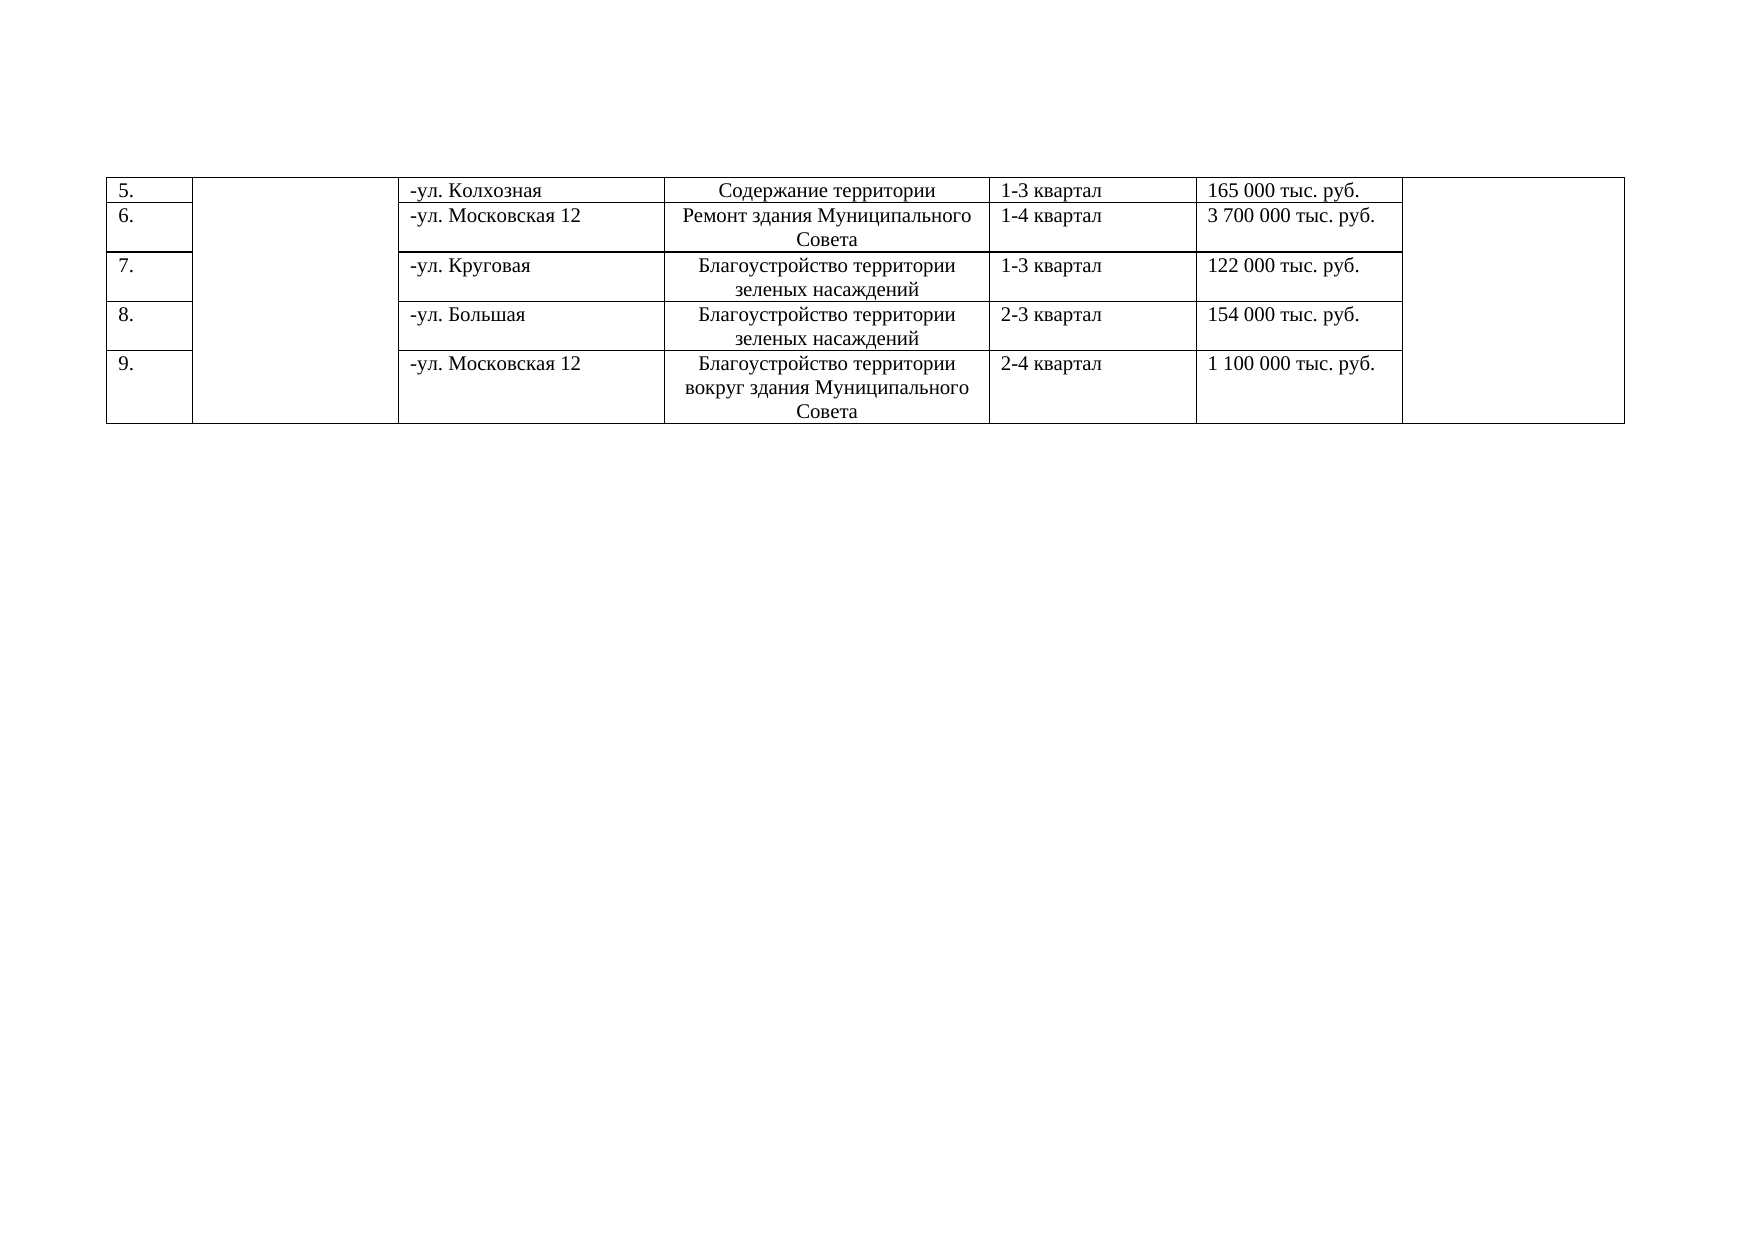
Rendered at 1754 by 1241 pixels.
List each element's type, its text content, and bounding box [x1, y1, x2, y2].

table_cell 2-3 квартал [990, 302, 1196, 350]
table_cell 6. [107, 203, 192, 251]
table_cell -ул. Круговая [399, 253, 664, 301]
table_cell -ул. Московская 12 [399, 203, 664, 251]
table_cell -ул. Московская 12 [399, 351, 664, 423]
table_cell 9. [107, 351, 192, 423]
table_cell 2-4 квартал [990, 351, 1196, 423]
table_cell 1 100 000 тыс. руб. [1197, 351, 1402, 423]
table_cell 1-4 квартал [990, 203, 1196, 251]
table_cell Благоустройство территории зеленых насаждений [665, 302, 989, 350]
table_cell 7. [107, 253, 192, 301]
table_cell 1-3 квартал [990, 178, 1196, 202]
table_cell 154 000 тыс. руб. [1197, 302, 1402, 350]
table_cell Содержание территории [665, 178, 989, 202]
table_cell 165 000 тыс. руб. [1197, 178, 1402, 202]
table_cell 1-3 квартал [990, 253, 1196, 301]
table_cell Благоустройство территории зеленых насаждений [665, 253, 989, 301]
table_cell 5. [107, 178, 192, 202]
table_cell -ул. Колхозная [399, 178, 664, 202]
table_cell 122 000 тыс. руб. [1197, 253, 1402, 301]
table_cell 3 700 000 тыс. руб. [1197, 203, 1402, 251]
table_cell Ремонт здания Муниципального Совета [665, 203, 989, 251]
table_cell -ул. Большая [399, 302, 664, 350]
table_cell 8. [107, 302, 192, 350]
table_cell Благоустройство территории вокруг здания Муниципального Совета [665, 351, 989, 423]
